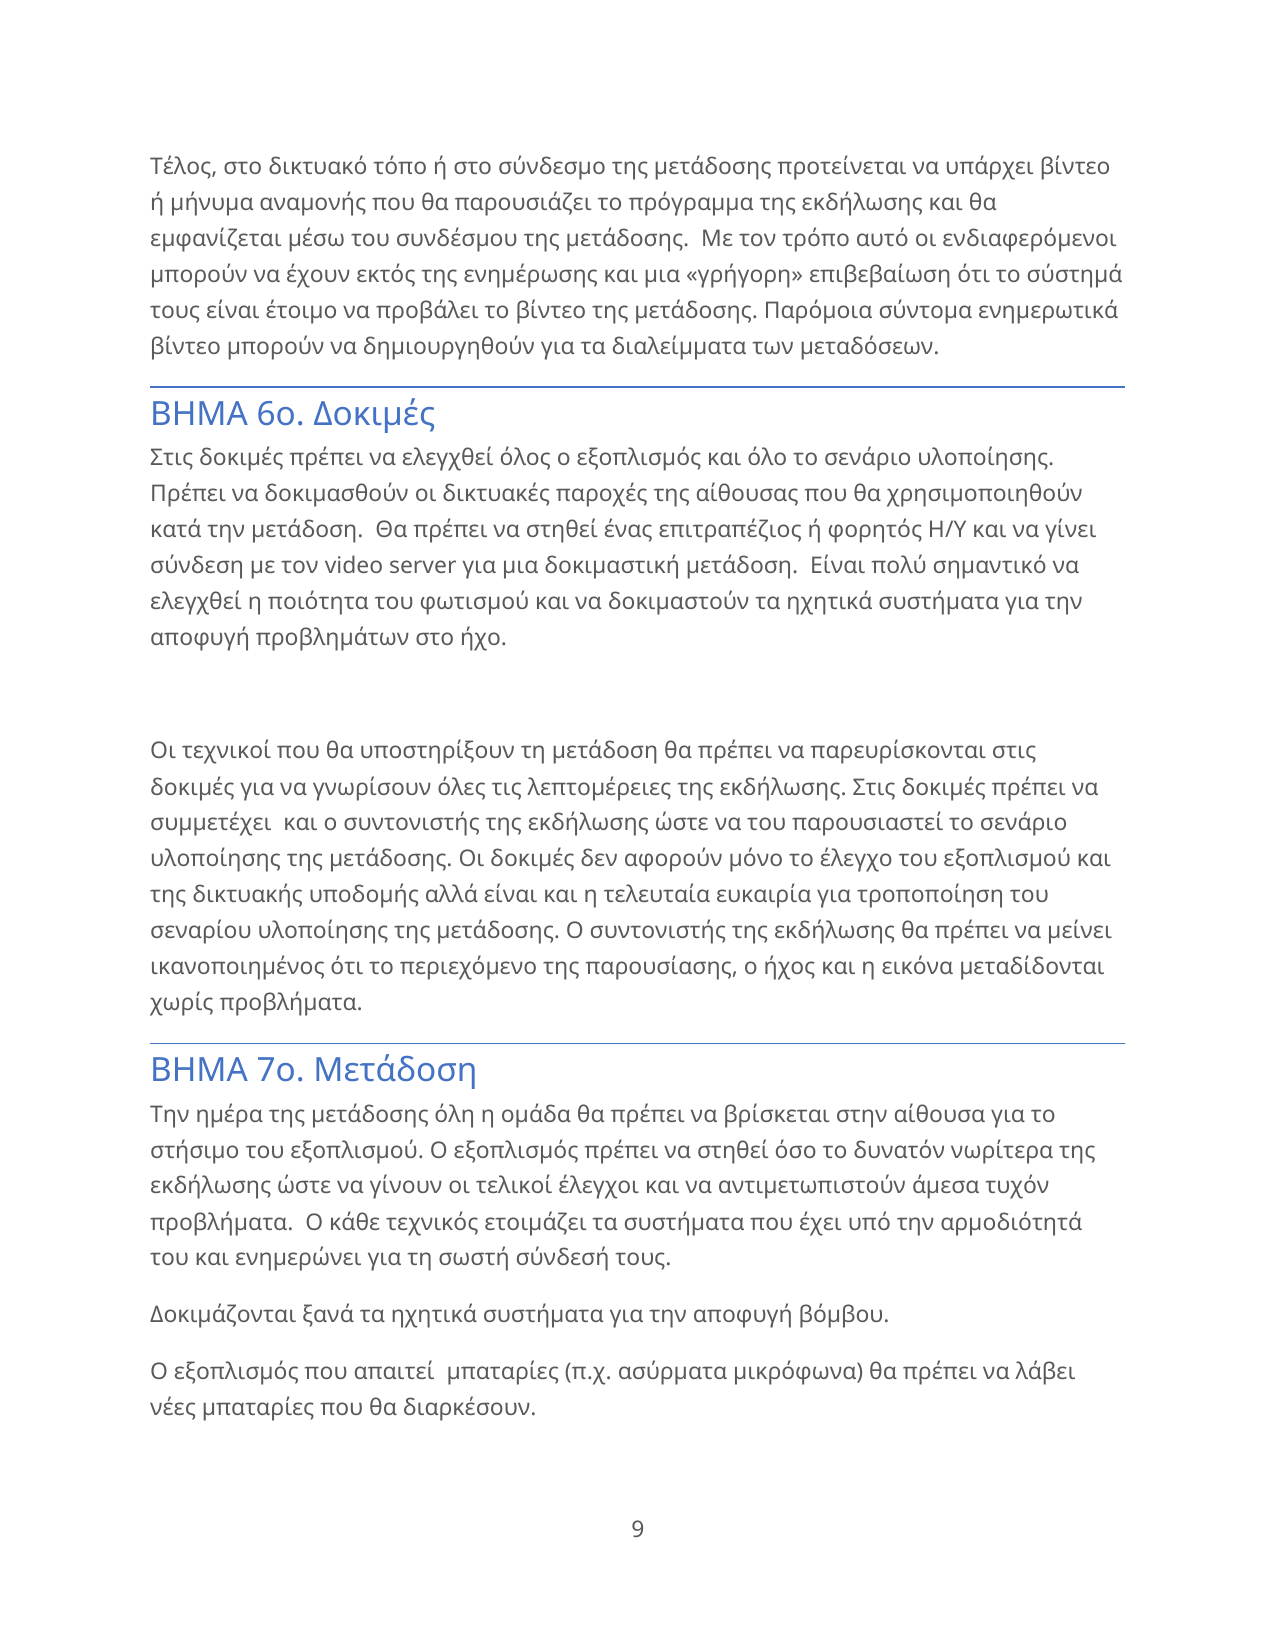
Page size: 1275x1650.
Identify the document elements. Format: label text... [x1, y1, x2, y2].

text Τέλος, στο δικτυακό τόπο ή στο σύνδεσμο της μετάδοσης προτείνεται να υπάρχει βίντεο ή μήνυμα αναμονής που θα παρουσιάζει το πρόγραμμα της εκδήλωσης και θα εμφανίζεται μέσω του συνδέσμου της μετάδοσης. Με τον τρόπο αυτό οι ενδιαφερόμενοι μπορούν να έχουν εκτός της ενημέρωσης και μια «γρήγορη» επιβεβαίωση ότι το σύστημά τους είναι έτοιμο να προβάλει το βίντεο της μετάδοσης. Παρόμοια σύντομα ενημερωτικά βίντεο μπορούν να δημιουργηθούν για τα διαλείμματα των μεταδόσεων. [150, 150, 1125, 361]
subtitle ΒΗΜΑ 6ο. Δοκιμές [150, 388, 1125, 435]
text Ο εξοπλισμός που απαιτεί μπαταρίες (π.χ. ασύρματα μικρόφωνα) θα πρέπει να λάβει νέες μπαταρίες που θα διαρκέσουν. [150, 1355, 1125, 1422]
text Την ημέρα της μετάδοσης όλη η ομάδα θα πρέπει να βρίσκεται στην αίθουσα για το στήσιμο του εξοπλισμού. Ο εξοπλισμός πρέπει να στηθεί όσο το δυνατόν νωρίτερα της εκδήλωσης ώστε να γίνουν οι τελικοί έλεγχοι και να αντιμετωπιστούν άμεσα τυχόν προβλήματα. Ο κάθε τεχνικός ετοιμάζει τα συστήματα που έχει υπό την αρμοδιότητά του και ενημερώνει για τη σωστή σύνδεσή τους. [150, 1098, 1125, 1273]
text Δοκιμάζονται ξανά τα ηχητικά συστήματα για την αποφυγή βόμβου. [150, 1298, 1125, 1329]
subtitle ΒΗΜΑ 7ο. Μετάδοση [150, 1044, 1125, 1091]
text Στις δοκιμές πρέπει να ελεγχθεί όλος ο εξοπλισμός και όλο το σενάριο υλοποίησης. Πρέπει να δοκιμασθούν οι δικτυακές παροχές της αίθουσας που θα χρησιμοποιηθούν κατά την μετάδοση. Θα πρέπει να στηθεί ένας επιτραπέζιος ή φορητός Η/Υ και να γίνει σύνδεση με τον video server για μια δοκιμαστική μετάδοση. Είναι πολύ σημαντικό να ελεγχθεί η ποιότητα του φωτισμού και να δοκιμαστούν τα ηχητικά συστήματα για την αποφυγή προβλημάτων στο ήχο. [150, 441, 1125, 652]
text Οι τεχνικοί που θα υποστηρίξουν τη μετάδοση θα πρέπει να παρευρίσκονται στις δοκιμές για να γνωρίσουν όλες τις λεπτομέρειες της εκδήλωσης. Στις δοκιμές πρέπει να συμμετέχει και ο συντονιστής της εκδήλωσης ώστε να του παρουσιαστεί το σενάριο υλοποίησης της μετάδοσης. Οι δοκιμές δεν αφορούν μόνο το έλεγχο του εξοπλισμού και της δικτυακής υποδομής αλλά είναι και η τελευταία ευκαιρία για τροποποίηση του σεναρίου υλοποίησης της μετάδοσης. Ο συντονιστής της εκδήλωσης θα πρέπει να μείνει ικανοποιημένος ότι το περιεχόμενο της παρουσίασης, ο ήχος και η εικόνα μεταδίδονται χωρίς προβλήματα. [150, 734, 1125, 1017]
